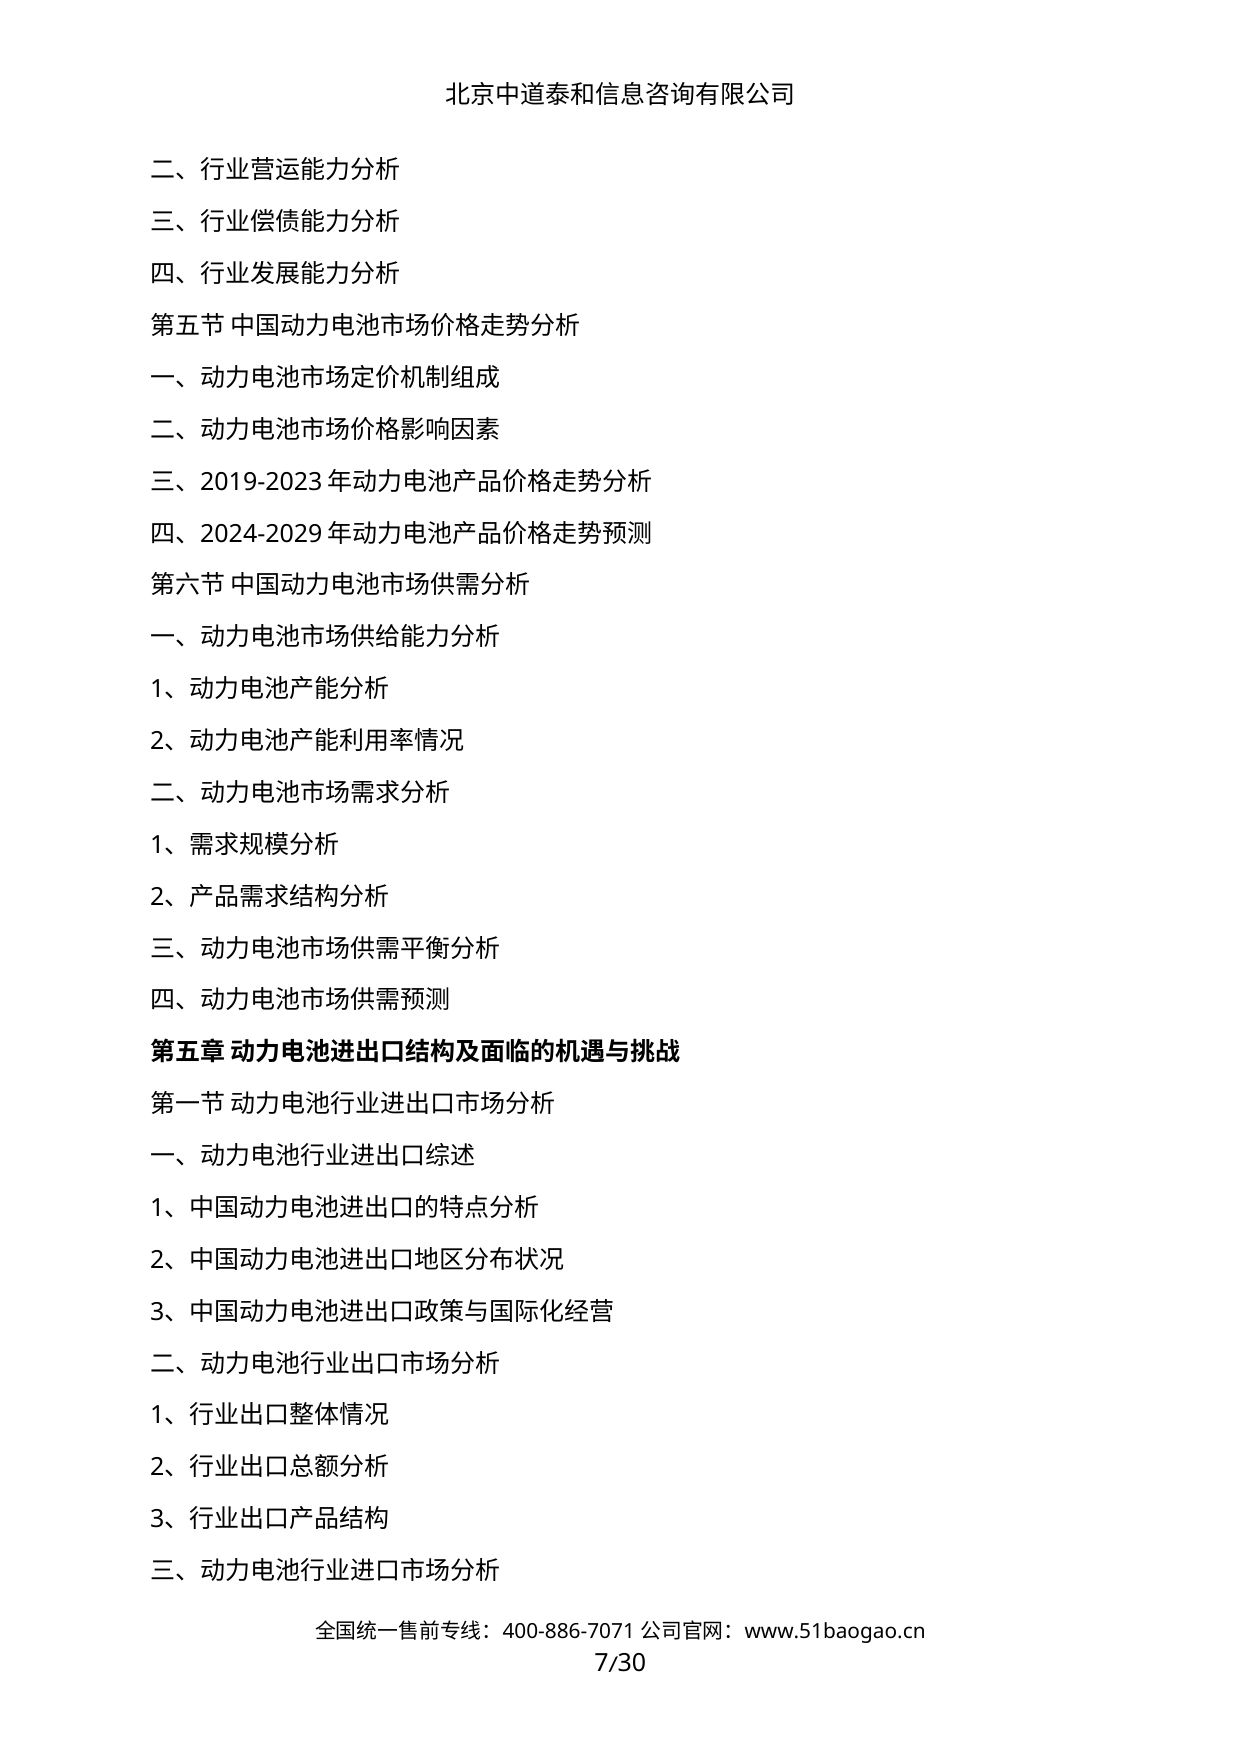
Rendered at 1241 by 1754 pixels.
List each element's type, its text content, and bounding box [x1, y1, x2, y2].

text 2、产品需求结构分析 [150, 876, 1090, 912]
text 3、中国动力电池进出口政策与国际化经营 [150, 1291, 1090, 1327]
text 1、行业出口整体情况 [150, 1395, 1090, 1431]
text 2、行业出口总额分析 [150, 1447, 1090, 1483]
text 二、动力电池市场价格影响因素 [150, 409, 1090, 446]
text 第五节 中国动力电池市场价格走势分析 [150, 306, 1090, 342]
text 1、动力电池产能分析 [150, 669, 1090, 705]
text 一、动力电池市场供给能力分析 [150, 617, 1090, 653]
text 三、2019-2023年动力电池产品价格走势分析 [150, 461, 1090, 497]
text 四、动力电池市场供需预测 [150, 980, 1090, 1016]
text 第一节 动力电池行业进出口市场分析 [150, 1084, 1090, 1120]
text 一、动力电池行业进出口综述 [150, 1136, 1090, 1172]
text 二、动力电池市场需求分析 [150, 772, 1090, 809]
text 第六节 中国动力电池市场供需分析 [150, 565, 1090, 601]
text 第五章 动力电池进出口结构及面临的机遇与挑战 [150, 1032, 1090, 1068]
text 四、2024-2029年动力电池产品价格走势预测 [150, 513, 1090, 549]
text 二、行业营运能力分析 [150, 150, 1090, 186]
text 四、行业发展能力分析 [150, 254, 1090, 290]
text 三、动力电池行业进口市场分析 [150, 1551, 1090, 1587]
text 1、中国动力电池进出口的特点分析 [150, 1187, 1090, 1224]
text 2、中国动力电池进出口地区分布状况 [150, 1239, 1090, 1276]
text 2、动力电池产能利用率情况 [150, 721, 1090, 757]
text 三、动力电池市场供需平衡分析 [150, 928, 1090, 964]
text 二、动力电池行业出口市场分析 [150, 1343, 1090, 1379]
text 三、行业偿债能力分析 [150, 202, 1090, 238]
text 1、需求规模分析 [150, 824, 1090, 861]
text 一、动力电池市场定价机制组成 [150, 357, 1090, 394]
text 3、行业出口产品结构 [150, 1499, 1090, 1535]
